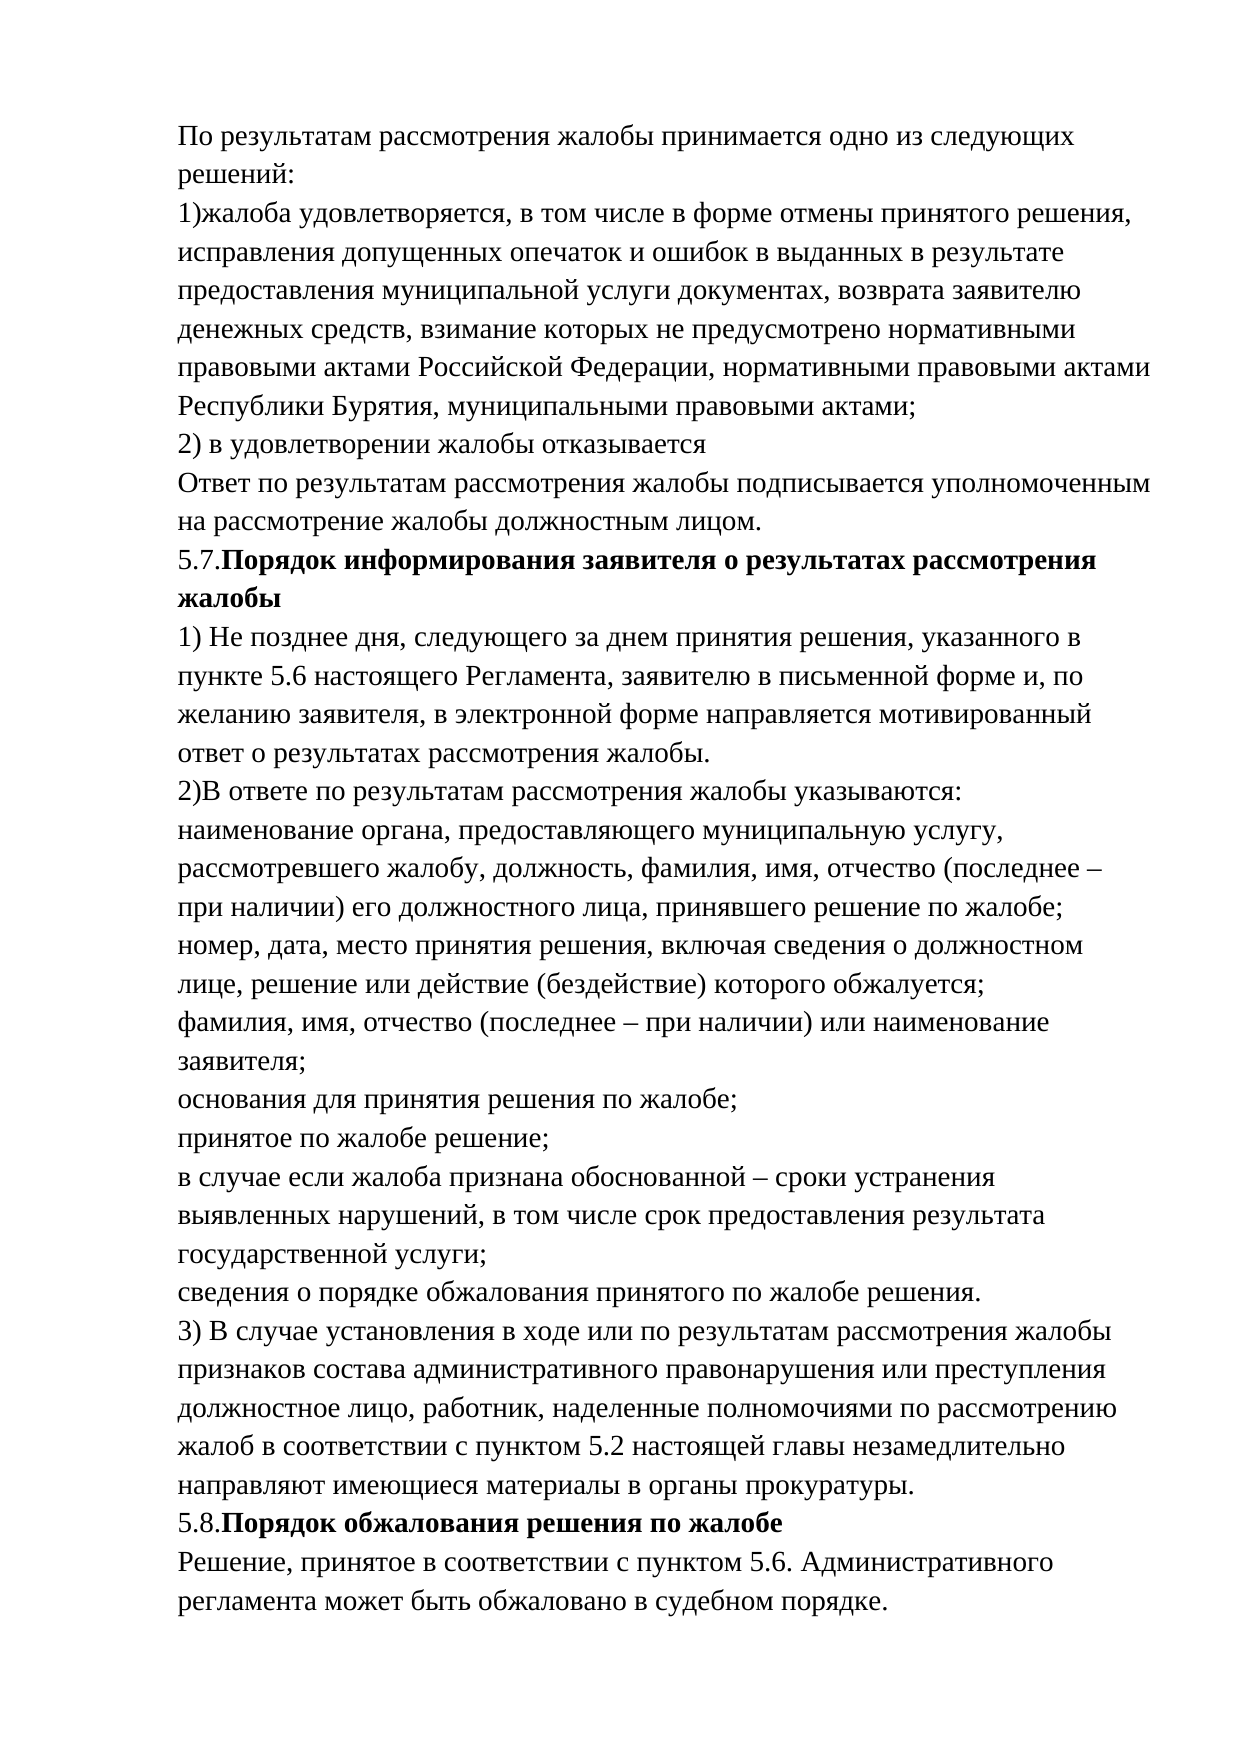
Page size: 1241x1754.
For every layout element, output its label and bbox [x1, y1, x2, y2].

text [177, 118, 1152, 1616]
